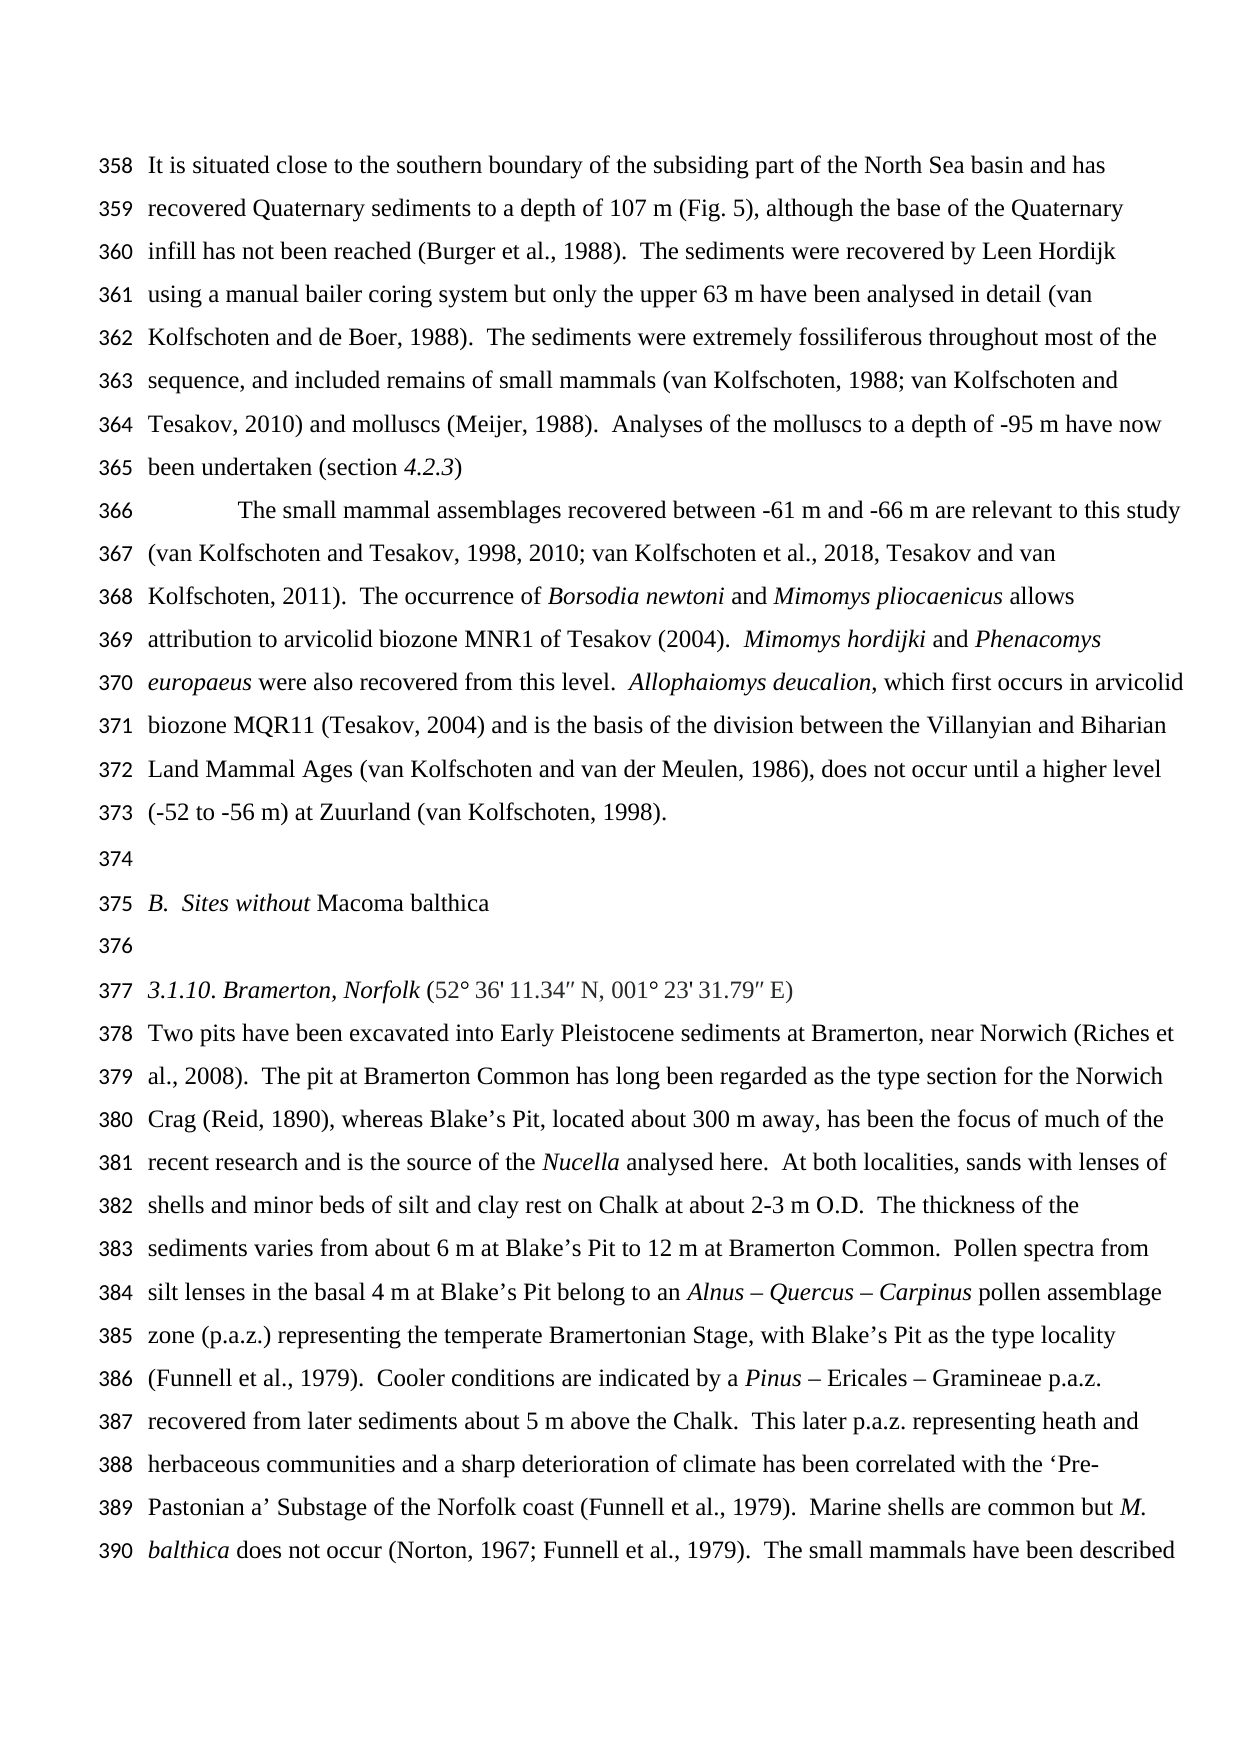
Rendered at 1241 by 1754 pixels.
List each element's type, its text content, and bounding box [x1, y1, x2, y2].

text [148, 1018, 1184, 1564]
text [148, 150, 1169, 481]
text 3.1.10. Bramerton, Norfolk (52° 36' 11.34″ N, 001° 23' 31.79″ E) [148, 975, 1154, 1003]
text B. Sites without Macoma balthica [148, 888, 1154, 917]
text The small mammal assemblages recovered between -61 m and -66 m are relevant to this study (van Kolfschoten and Tesakov, 1998, 2010; van Kolfschoten et al., 2018, Tesakov and van Kolfschoten, 2011). The occurrence of Borsodia newtoni and Mimomys pliocaenicus allows attribution to arvicolid biozone MNR1 of Tesakov (2004). Mimomys hordijki and Phenacomys europaeus were also recovered from this level. Allophaiomys deucalion, which first occurs in arvicolid biozone MQR11 (Tesakov, 2004) and is the basis of the division between the Villanyian and Biharian Land Mammal Ages (van Kolfschoten and van der Meulen, 1986), does not occur until a higher level (-52 to -56 m) at Zuurland (van Kolfschoten, 1998). [148, 495, 1184, 826]
